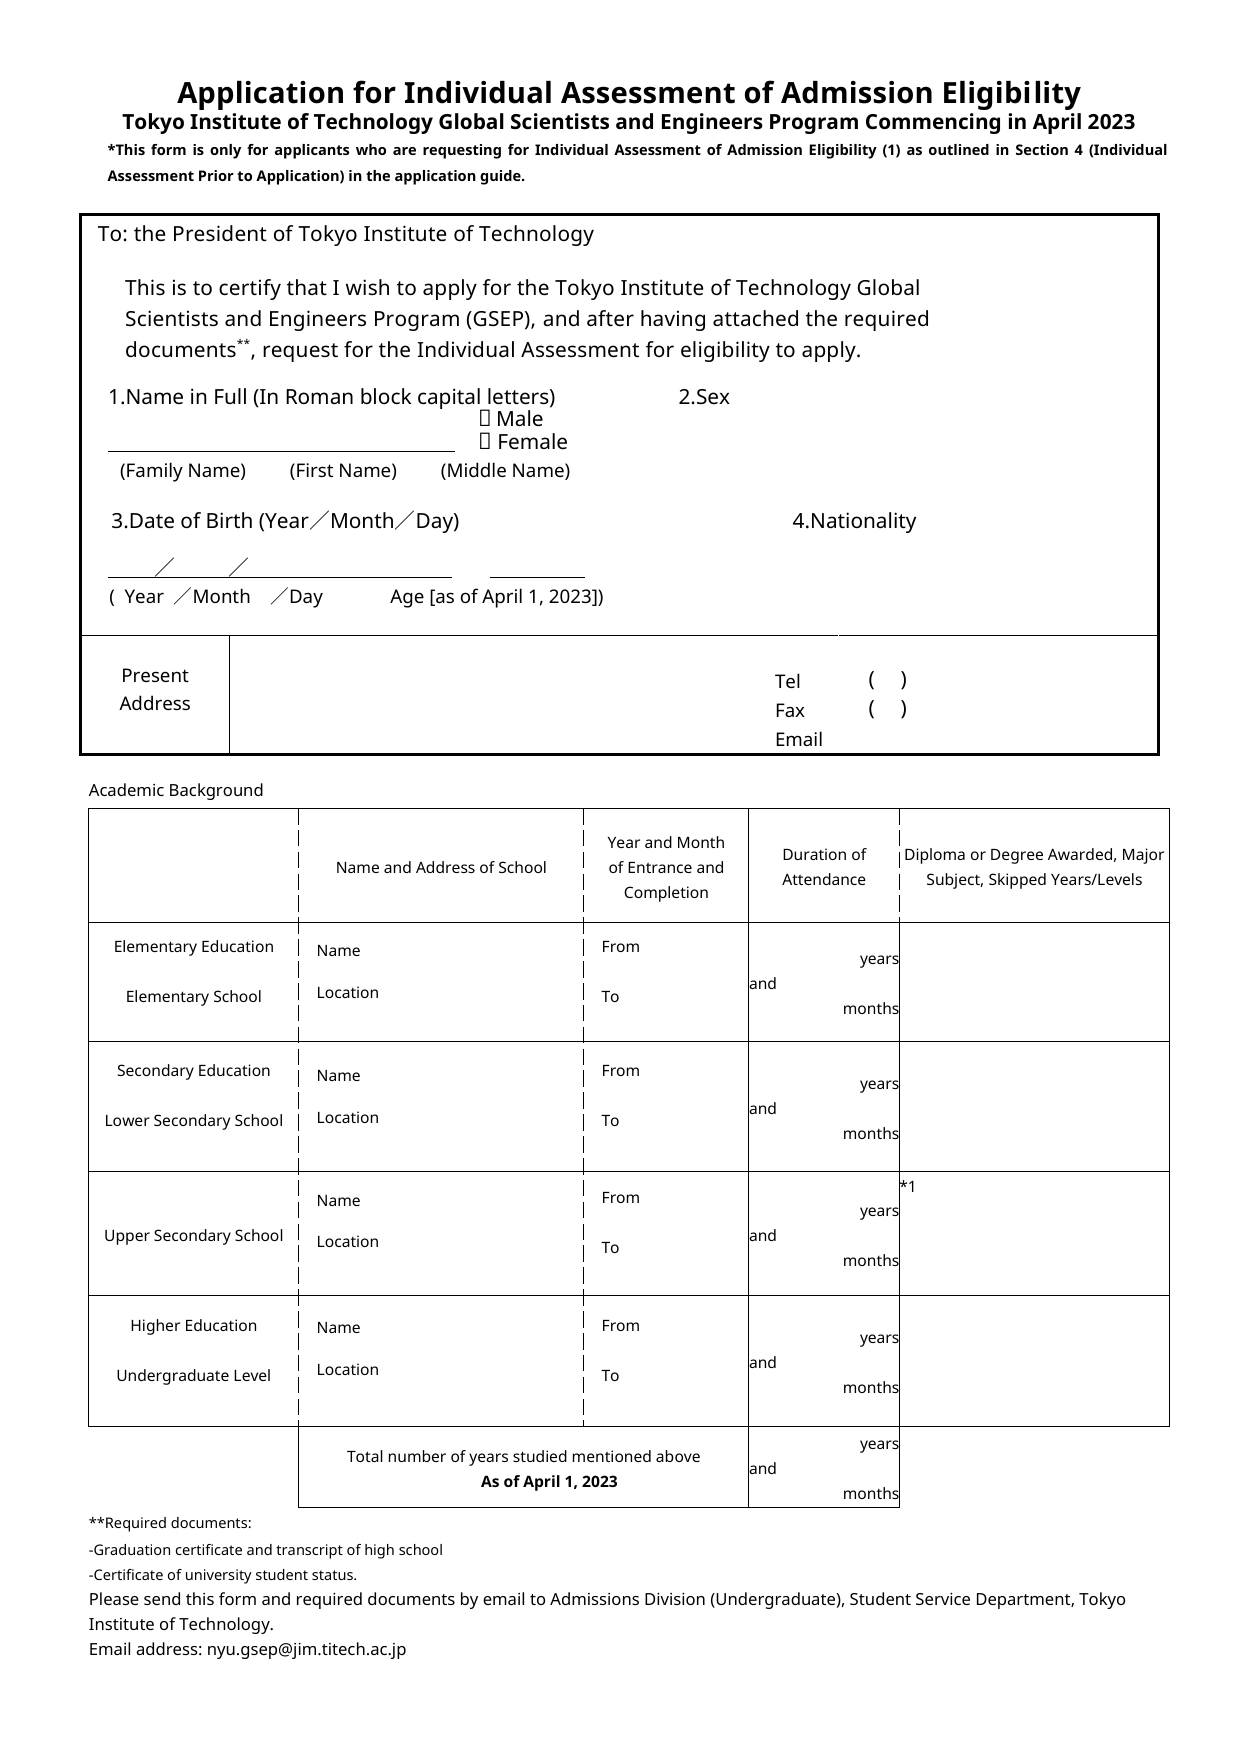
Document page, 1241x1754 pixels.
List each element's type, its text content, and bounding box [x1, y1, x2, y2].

table_cell Elementary Education Elementary School [89, 923, 299, 1041]
text Tokyo Institute of Technology Global Scientists and Engineers Program Commencing in April 2023 [89, 108, 1169, 134]
table_cell Name Location [299, 1172, 584, 1294]
table_cell Name Location [299, 1042, 584, 1171]
table_cell Name and Address of School [299, 809, 584, 922]
table_cell Year and Month of Entrance and Completion [584, 809, 748, 922]
table_cell [900, 923, 1169, 1041]
table_cell [89, 809, 299, 922]
table_cell Duration of Attendance [749, 809, 899, 922]
table_cell From To [584, 923, 748, 1041]
table_cell Total number of years studied mentioned above As of April 1, 2023 [299, 1427, 748, 1507]
table_cell ( ) ( ) [839, 636, 1157, 752]
table_cell years and months [749, 923, 899, 1041]
table_cell From To [584, 1296, 748, 1426]
table_cell Name Location [299, 1296, 584, 1426]
table_cell Secondary Education Lower Secondary School [89, 1042, 299, 1171]
table_cell years and months [749, 1296, 899, 1426]
text *This form is only for applicants who are requesting for Individual Assessment of Admission Eligibility (1) as outlined in Section 4 (Individual Assessment Prior to Application) in the application guide. [107, 134, 1169, 187]
table_cell Name Location [299, 923, 584, 1041]
table_cell [900, 1042, 1169, 1171]
table_cell Higher Education Undergraduate Level [89, 1296, 299, 1426]
table_cell From To [584, 1042, 748, 1171]
text Application for Individual Assessment of Admission Eligibility [89, 82, 1169, 108]
table_cell Present Address [82, 636, 229, 752]
text Academic Background [89, 778, 1169, 801]
text Please send this form and required documents by email to Admissions Division (Undergraduate), Student Service Department, Tokyo Institute of Technology. [89, 1585, 1169, 1635]
table_cell Diploma or Degree Awarded, Major Subject, Skipped Years/Levels [899, 809, 1169, 922]
table_cell years and months [749, 1042, 899, 1171]
table_cell years and months [749, 1427, 899, 1507]
table_cell *1 [900, 1172, 1169, 1294]
table_header To: the President of Tokyo Institute of Technology This is to certify that I wish to apply for the Tokyo Institute of Technology Global Scientists and Engineers Program (GSEP), and after having attached the required documents**, request for the Individual Assessment for eligibility to apply. 1.Name in Full (In Roman block capital letters) 2.Sex  Male  Female (Family Name) (First Name) (Middle Name) 3.Date of Birth (Year／Month／Day) 4.Nationality ／ ／ ( Year ／Month ／Day Age [as of April 1, 2023]) [82, 216, 1157, 635]
text **Required documents: [89, 1508, 1169, 1534]
text -Graduation certificate and transcript of high school [89, 1534, 1169, 1560]
table_cell Upper Secondary School [89, 1172, 299, 1294]
text Email address: nyu.gsep@jim.titech.ac.jp [89, 1635, 1169, 1660]
table_cell years and months [749, 1172, 899, 1294]
table_cell [900, 1296, 1169, 1426]
table_cell From To [584, 1172, 748, 1294]
text -Certificate of university student status. [89, 1560, 1169, 1585]
table_header [89, 801, 1169, 808]
table_cell Tel Fax Email [230, 636, 838, 752]
